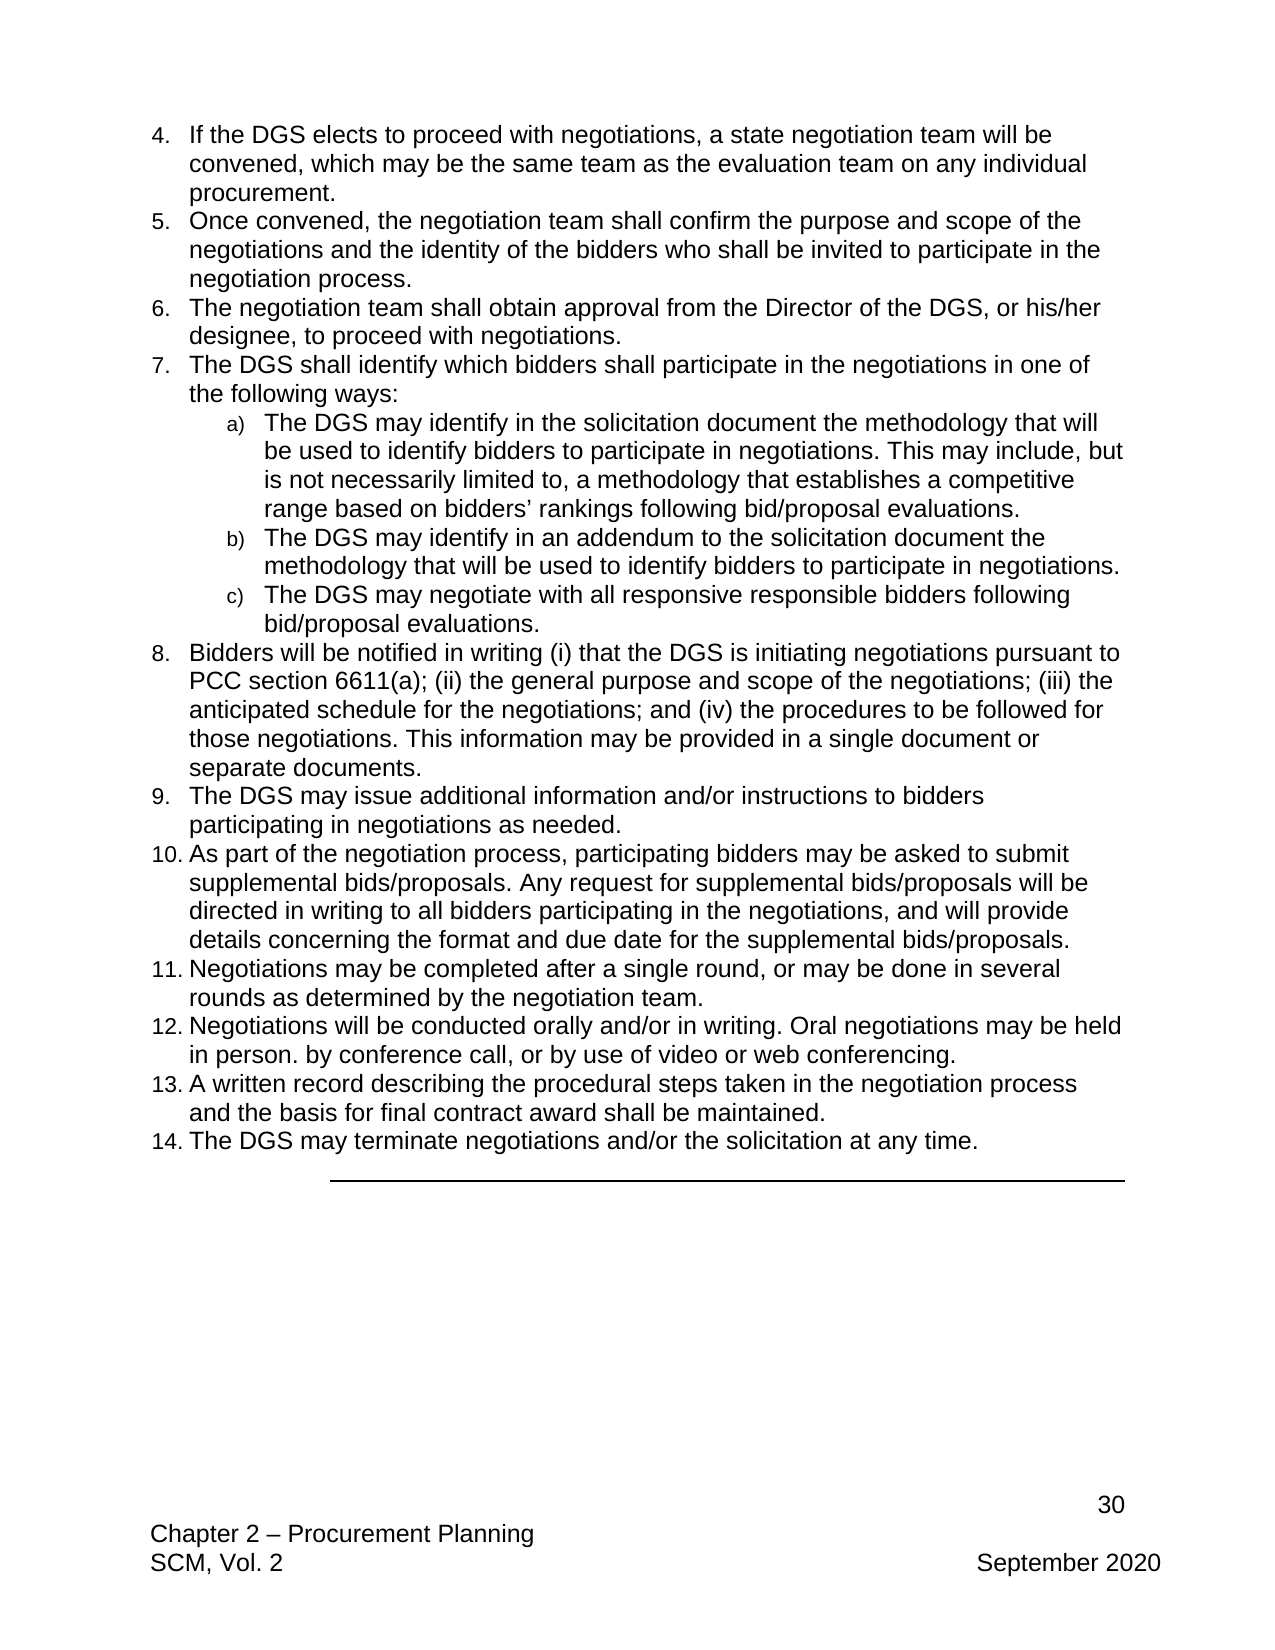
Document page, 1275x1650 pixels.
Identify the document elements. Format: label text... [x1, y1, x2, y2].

list Negotiations may be completed after a single round, or may be done in several rounds as determined by the negotiation team. [151, 954, 1125, 1011]
list The DGS may negotiate with all responsive responsible bidders following bid/proposal evaluations. [226, 580, 1125, 637]
list The DGS may identify in an addendum to the solicitation document the methodology that will be used to identify bidders to participate in negotiations. [226, 522, 1125, 580]
list Negotiations will be conducted orally and/or in writing. Oral negotiations may be held in person. by conference call, or by use of video or web conferencing. [151, 1011, 1125, 1069]
list The DGS may issue additional information and/or instructions to bidders participating in negotiations as needed. [151, 781, 1125, 839]
list Once convened, the negotiation team shall confirm the purpose and scope of the negotiations and the identity of the bidders who shall be invited to participate in the negotiation process. [151, 206, 1125, 292]
list The DGS may terminate negotiations and/or the solicitation at any time. [151, 1126, 1125, 1155]
list Bidders will be notified in writing (i) that the DGS is initiating negotiations pursuant to PCC section 6611(a); (ii) the general purpose and scope of the negotiations; (iii) the anticipated schedule for the negotiations; and (iv) the procedures to be followed for those negotiations. This information may be provided in a single document or separate documents. [151, 637, 1125, 781]
list As part of the negotiation process, participating bidders may be asked to submit supplemental bids/proposals. Any request for supplemental bids/proposals will be directed in writing to all bidders participating in the negotiations, and will provide details concerning the format and due date for the supplemental bids/proposals. [151, 839, 1125, 954]
list The DGS may identify in the solicitation document the methodology that will be used to identify bidders to participate in negotiations. This may include, but is not necessarily limited to, a methodology that establishes a competitive range based on bidders’ rankings following bid/proposal evaluations. [226, 407, 1125, 522]
list A written record describing the procedural steps taken in the negotiation process and the basis for final contract award shall be maintained. [151, 1069, 1125, 1126]
list The DGS shall identify which bidders shall participate in the negotiations in one of the following ways: [151, 350, 1125, 407]
list The negotiation team shall obtain approval from the Director of the DGS, or his/her designee, to proceed with negotiations. [151, 292, 1125, 350]
list If the DGS elects to proceed with negotiations, a state negotiation team will be convened, which may be the same team as the evaluation team on any individual procurement. [151, 120, 1125, 206]
